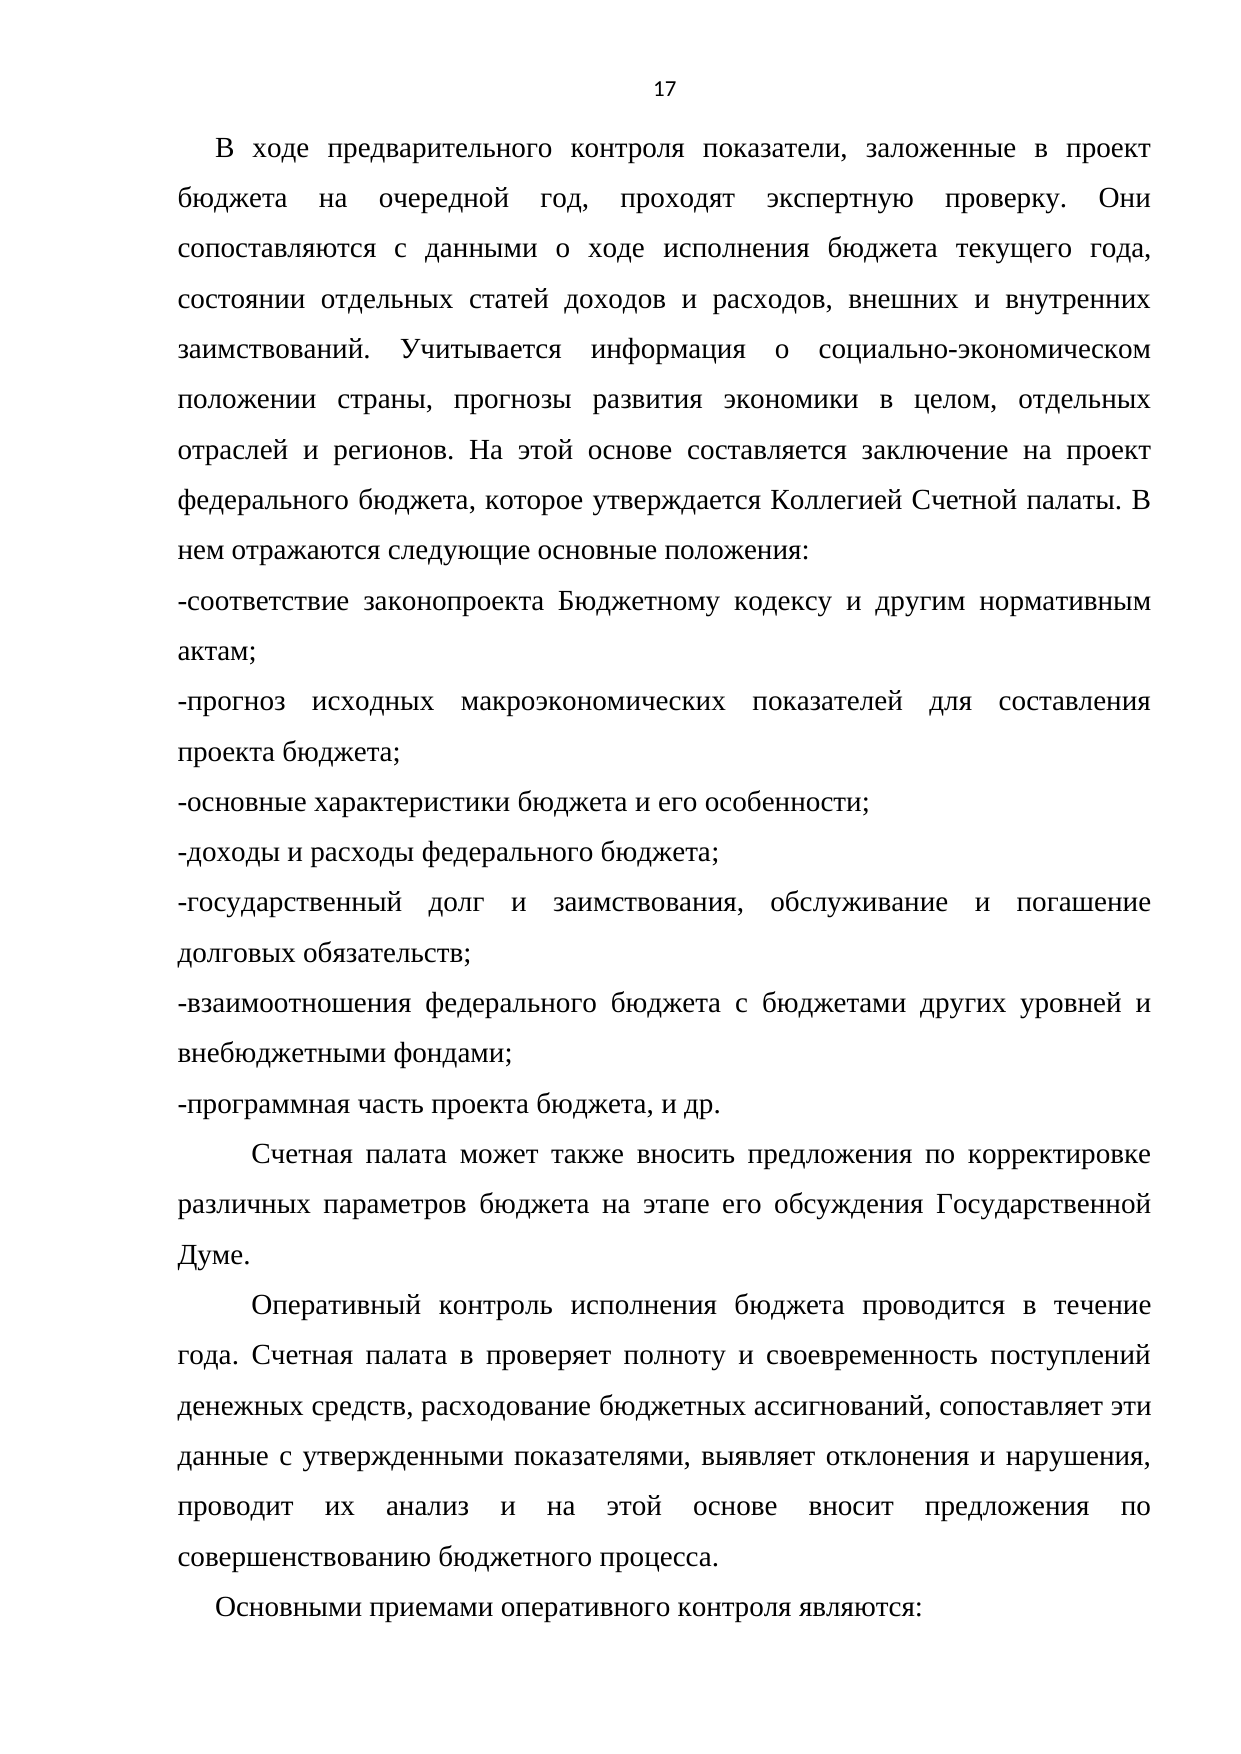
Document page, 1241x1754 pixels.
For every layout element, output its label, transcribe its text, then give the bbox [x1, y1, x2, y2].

text -основные характеристики бюджета и его особенности; [177, 784, 1152, 817]
text -программная часть проекта бюджета, и др. [177, 1086, 1152, 1119]
text -доходы и расходы федерального бюджета; [177, 834, 1152, 868]
text -государственный долг и заимствования, обслуживание и погашение долговых обязательств; [177, 884, 1152, 968]
text Счетная палата может также вносить предложения по корректировке различных параметров бюджета на этапе его обсуждения Государственной Думе. [177, 1136, 1152, 1270]
text Оперативный контроль исполнения бюджета проводится в течение года. Счетная палата в проверяет полноту и своевременность поступлений денежных средств, расходование бюджетных ассигнований, сопоставляет эти данные с утвержденными показателями, выявляет отклонения и нарушения, проводит их анализ и на этой основе вносит предложения по совершенствованию бюджетного процесса. [177, 1287, 1152, 1572]
text -прогноз исходных макроэкономических показателей для составления проекта бюджета; [177, 683, 1152, 767]
text Основными приемами оперативного контроля являются: [177, 1589, 1152, 1622]
text -соответствие законопроекта Бюджетному кодексу и другим нормативным актам; [177, 583, 1152, 667]
text -взаимоотношения федерального бюджета с бюджетами других уровней и внебюджетными фондами; [177, 985, 1152, 1069]
text В ходе предварительного контроля показатели, заложенные в проект бюджета на очередной год, проходят экспертную проверку. Они сопоставляются с данными о ходе исполнения бюджета текущего года, состоянии отдельных статей доходов и расходов, внешних и внутренних заимствований. Учитывается информация о социально-экономическом положении страны, прогнозы развития экономики в целом, отдельных отраслей и регионов. На этой основе составляется заключение на проект федерального бюджета, которое утверждается Коллегией Счетной палаты. В нем отражаются следующие основные положения: [177, 130, 1152, 566]
